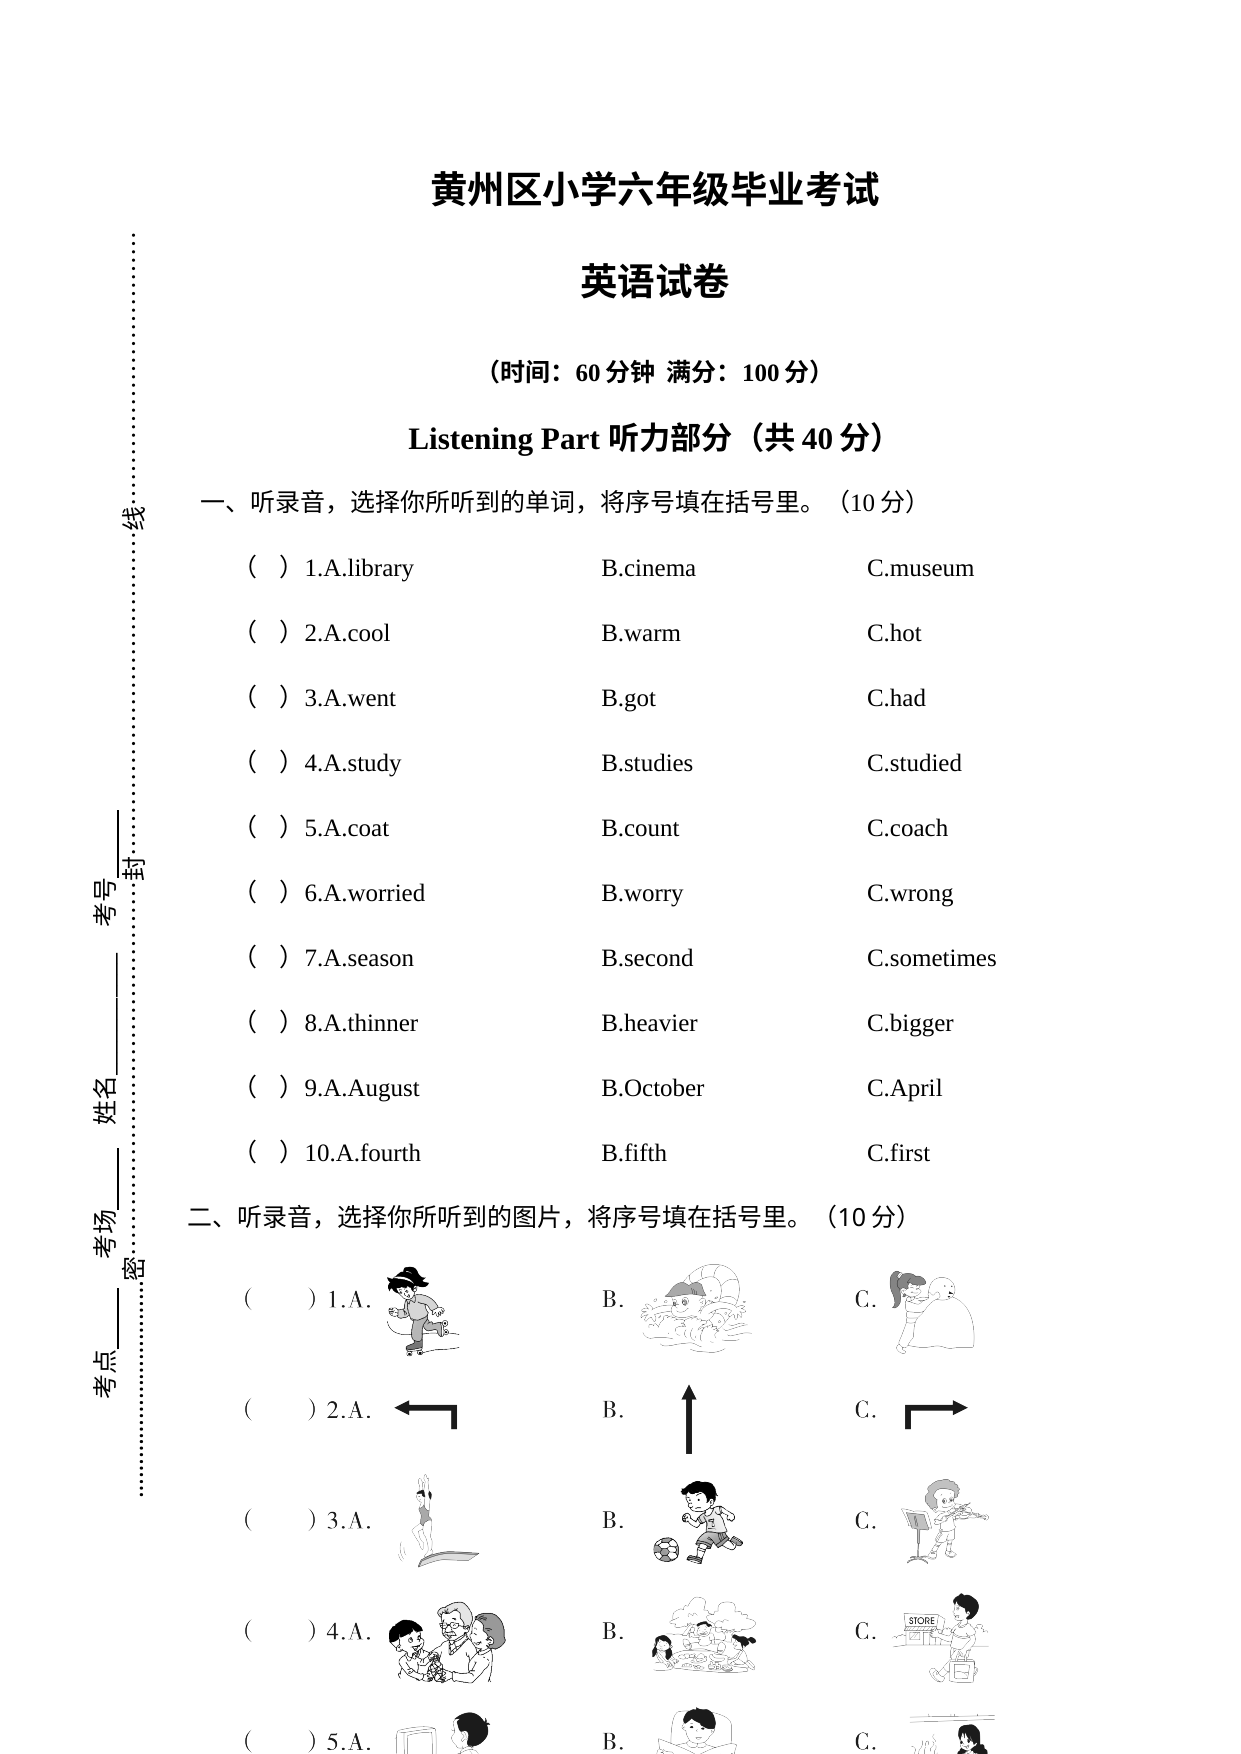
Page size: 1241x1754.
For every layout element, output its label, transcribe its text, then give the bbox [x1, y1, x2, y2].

text （ ）5.A.coat B.count C.coach [187, 793, 1122, 858]
text （ ）1.A.library B.cinema C.museum [187, 533, 1122, 598]
text （ ）2.A.cool B.warm C.hot [187, 598, 1122, 663]
text （ ）9.A.August B.October C.April [187, 1053, 1122, 1118]
text Listening Part 听力部分（共40分） [187, 403, 1122, 468]
text （ ）10.A.fourth B.fifth C.first [187, 1118, 1122, 1183]
picture [233, 1261, 995, 1754]
text （ ）8.A.thinner B.heavier C.bigger [187, 988, 1122, 1053]
text （时间：60分钟 满分：100分） [187, 338, 1122, 403]
text （ ）6.A.worried B.worry C.wrong [187, 858, 1122, 923]
text （ ）3.A.went B.got C.had [187, 663, 1122, 728]
text 一、听录音，选择你所听到的单词，将序号填在括号里。（10分） [200, 468, 1122, 533]
text （ ）4.A.study B.studies C.studied [187, 728, 1122, 793]
text 英语试卷 [187, 246, 1122, 311]
text 二、听录音，选择你所听到的图片，将序号填在括号里。（10分） [187, 1183, 1122, 1281]
text 黄州区小学六年级毕业考试 [187, 154, 1122, 219]
text （ ）7.A.season B.second C.sometimes [187, 923, 1122, 988]
